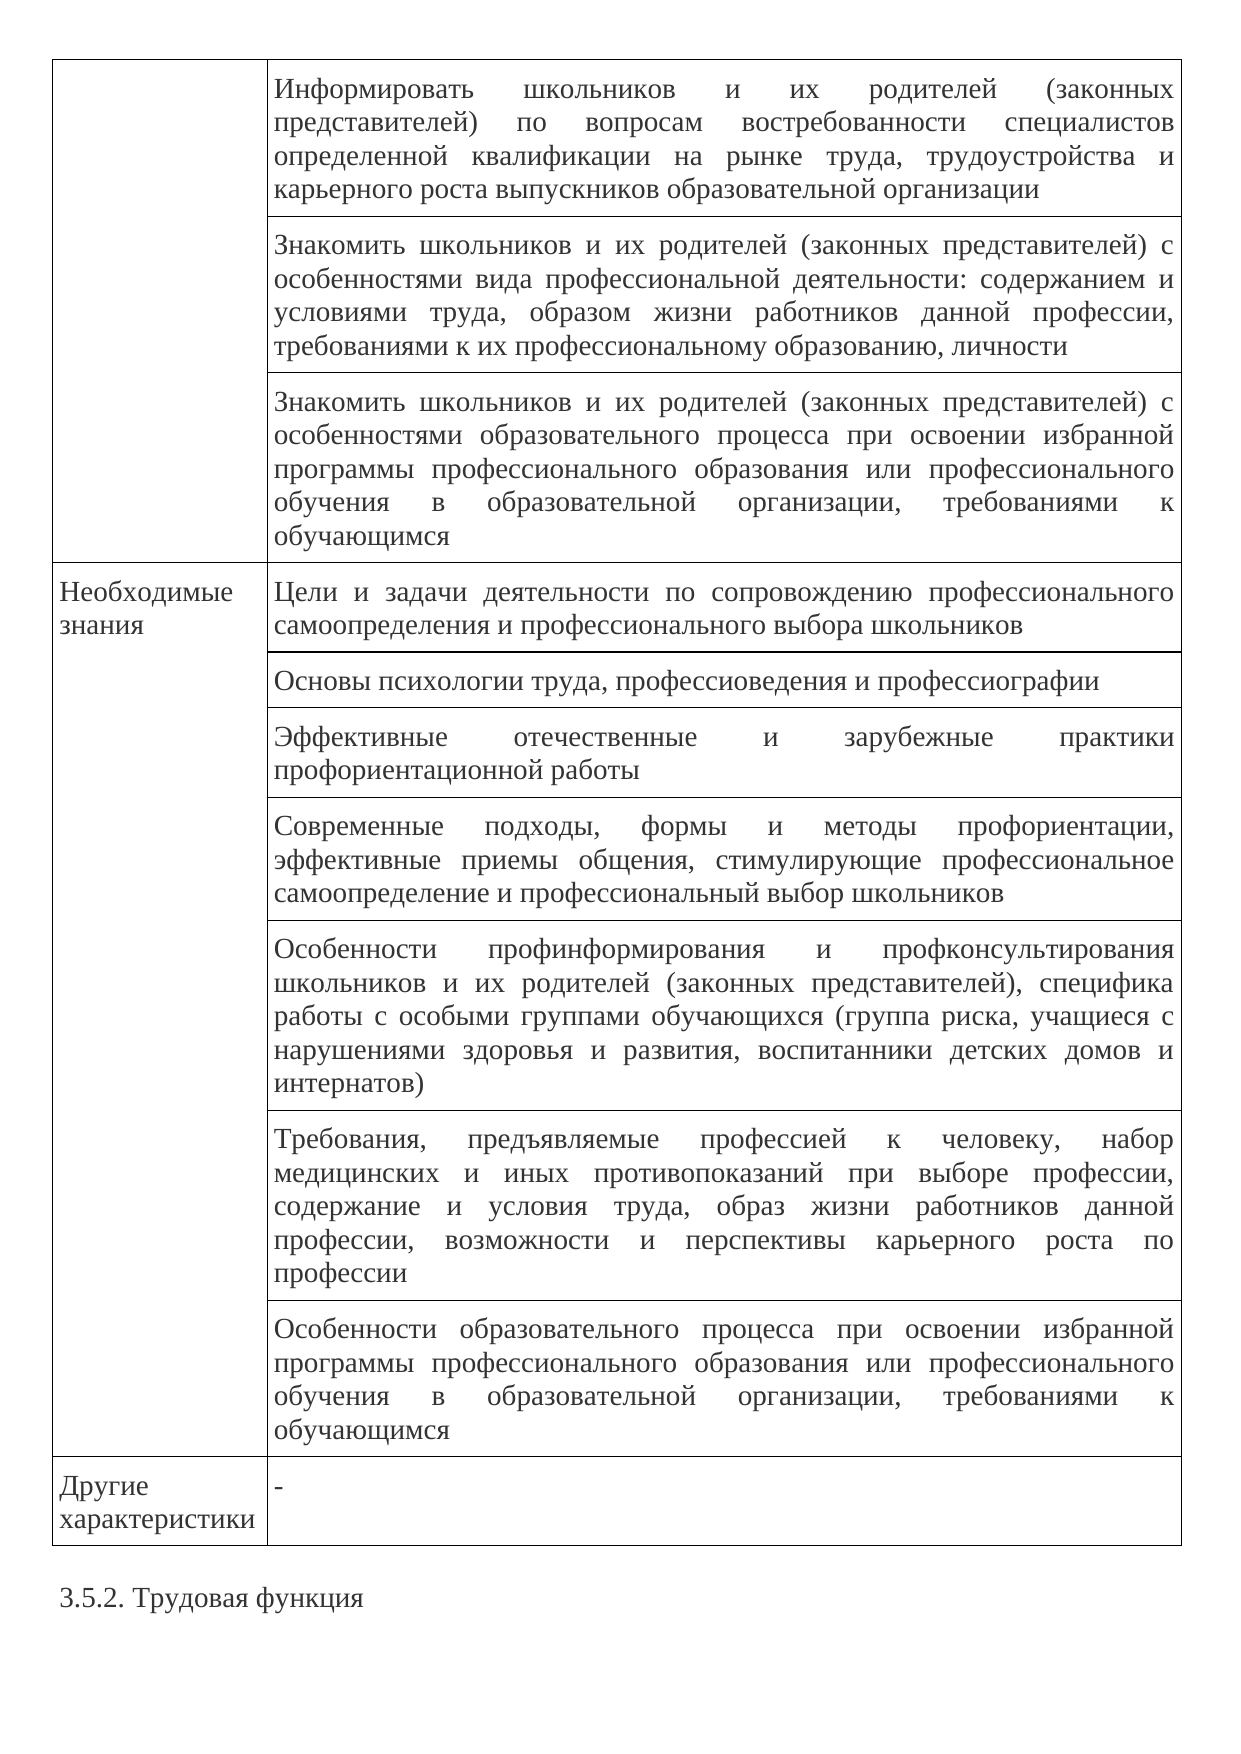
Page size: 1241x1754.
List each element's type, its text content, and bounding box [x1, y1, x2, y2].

table_cell Знакомить школьников и их родителей (законных представителей) с особенностями вида профессиональной деятельности: содержанием и условиями труда, образом жизни работников данной профессии, требованиями к их профессиональному образованию, личности [268, 217, 1181, 372]
table_cell Основы психологии труда, профессиоведения и профессиографии [268, 653, 1181, 707]
table_cell Необходимые знания [53, 563, 267, 1456]
table_cell Цели и задачи деятельности по сопровождению профессионального самоопределения и профессионального выбора школьников [268, 563, 1181, 651]
table_cell Знакомить школьников и их родителей (законных представителей) с особенностями образовательного процесса при освоении избранной программы профессионального образования или профессионального обучения в образовательной организации, требованиями к обучающимся [268, 373, 1181, 562]
table_cell - [268, 1457, 1181, 1545]
table_cell Другие характеристики [53, 1457, 267, 1545]
table_cell Особенности образовательного процесса при освоении избранной программы профессионального образования или профессионального обучения в образовательной организации, требованиями к обучающимся [268, 1301, 1181, 1456]
table_cell Особенности профинформирования и профконсультирования школьников и их родителей (законных представителей), специфика работы с особыми группами обучающихся (группа риска, учащиеся с нарушениями здоровья и развития, воспитанники детских домов и интернатов) [268, 921, 1181, 1109]
table_cell Современные подходы, формы и методы профориентации, эффективные приемы общения, стимулирующие профессиональное самоопределение и профессиональный выбор школьников [268, 798, 1181, 919]
table_cell Информировать школьников и их родителей (законных представителей) по вопросам востребованности специалистов определенной квалификации на рынке труда, трудоустройства и карьерного роста выпускников образовательной организации [268, 60, 1181, 216]
table_cell Эффективные отечественные и зарубежные практики профориентационной работы [268, 708, 1181, 797]
table_cell Требования, предъявляемые профессией к человеку, набор медицинских и иных противопоказаний при выборе профессии, содержание и условия труда, образ жизни работников данной профессии, возможности и перспективы карьерного роста по профессии [268, 1111, 1181, 1299]
text 3.5.2. Трудовая функция [59, 1580, 1181, 1613]
